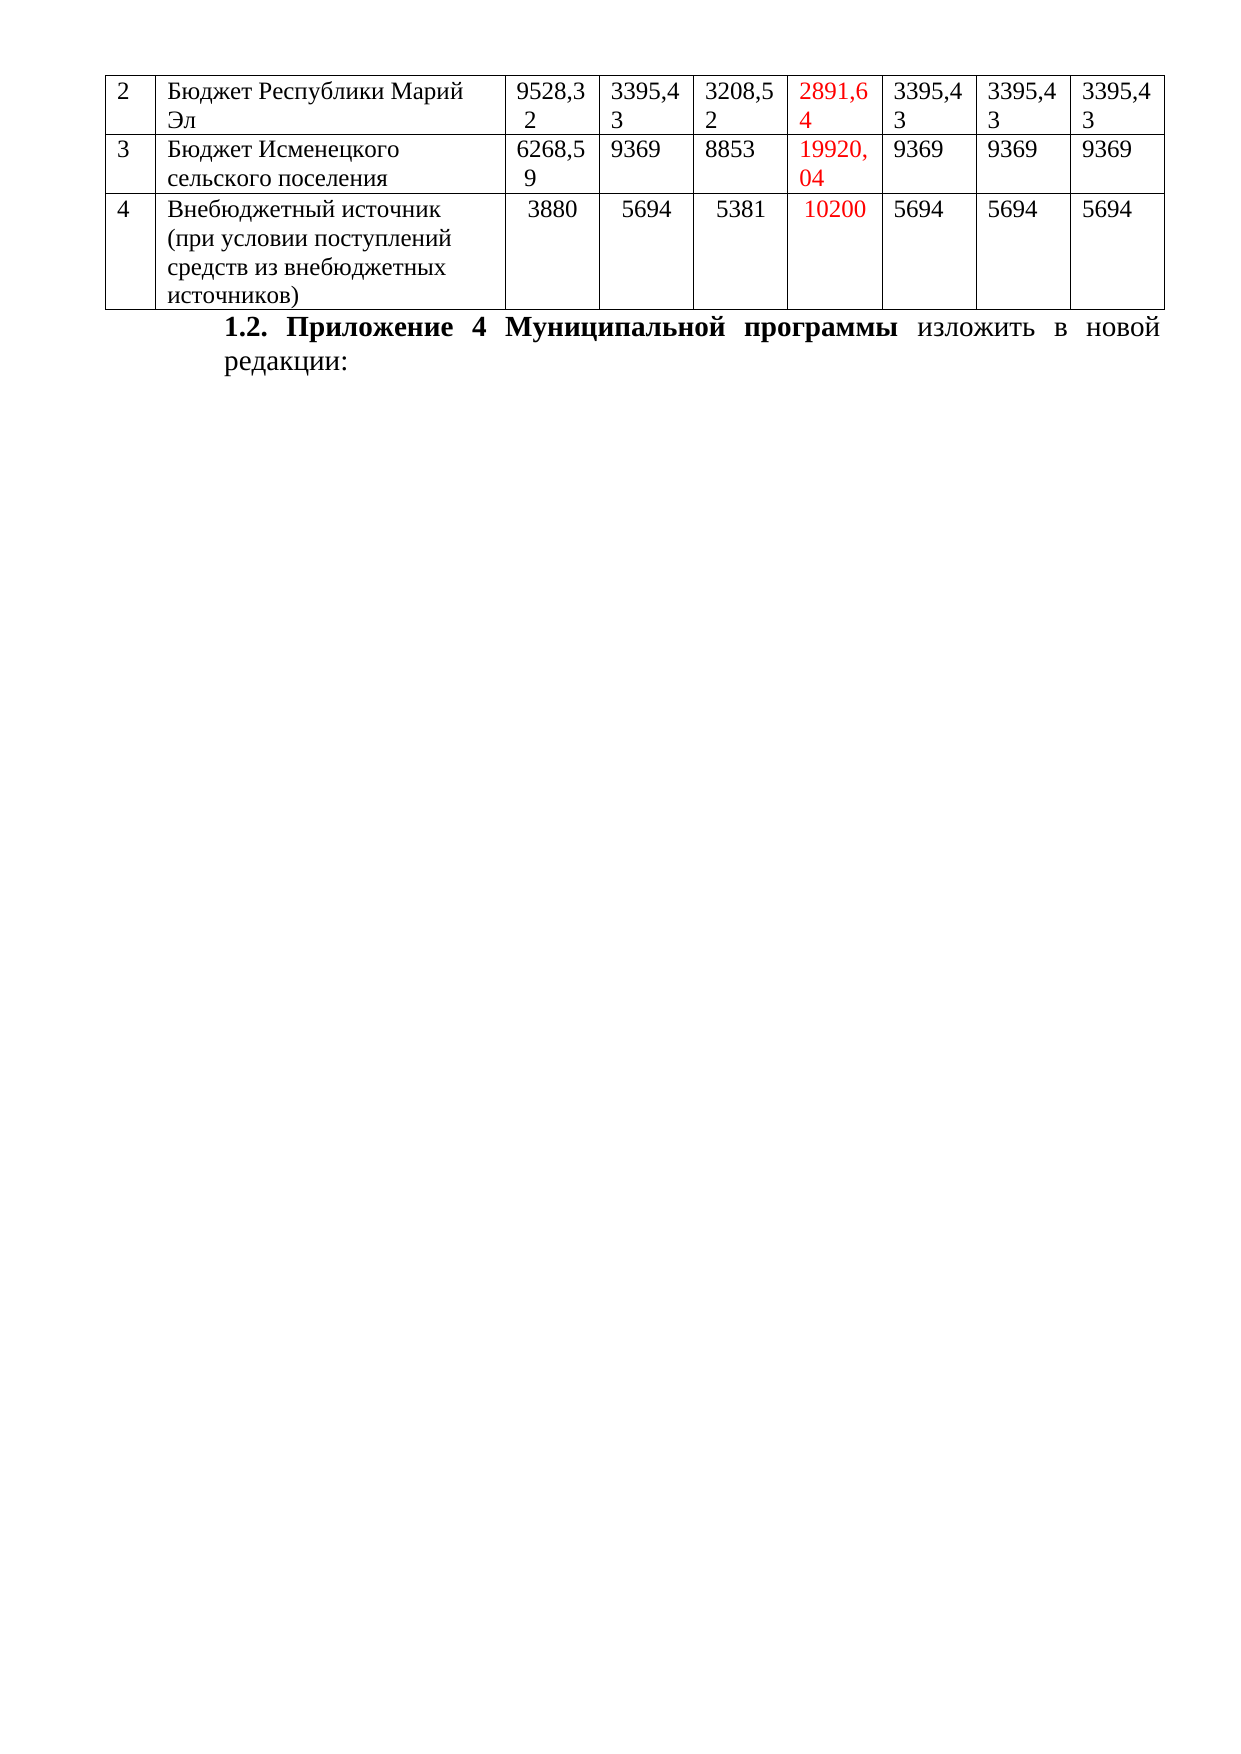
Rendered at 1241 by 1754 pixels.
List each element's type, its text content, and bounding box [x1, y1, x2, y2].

table_cell 19920,04 [788, 135, 882, 193]
table_cell 9369 [883, 135, 976, 193]
table_cell 6268,59 [506, 135, 599, 193]
table_cell 2891,64 [788, 76, 882, 133]
table_cell Внебюджетный источник (при условии поступлений средств из внебюджетных источников) [156, 194, 505, 309]
table_cell 4 [106, 194, 155, 309]
table_cell Бюджет Исменецкого сельского поселения [156, 135, 505, 193]
table_cell 10200 [788, 194, 882, 309]
table_cell 8853 [694, 135, 787, 193]
table_cell 3395,43 [883, 76, 976, 133]
table_cell 9369 [600, 135, 693, 193]
table_cell 9528,32 [506, 76, 599, 133]
table_cell 3395,43 [600, 76, 693, 133]
table_cell 3208,52 [694, 76, 787, 133]
table_cell 2 [106, 76, 155, 133]
table_cell 5381 [694, 194, 787, 309]
table_cell 5694 [883, 194, 976, 309]
table_cell 5694 [600, 194, 693, 309]
table_cell Бюджет Республики Марий Эл [156, 76, 505, 133]
table_cell 3880 [506, 194, 599, 309]
table_cell 3395,43 [1071, 76, 1164, 133]
table_cell 5694 [1071, 194, 1164, 309]
table_cell 5694 [977, 194, 1070, 309]
table_cell 3395,43 [977, 76, 1070, 133]
table_cell 3 [106, 135, 155, 193]
text 1.2. Приложение 4 Муниципальной программы изложить в новой редакции: [224, 310, 1160, 377]
table_cell 9369 [1071, 135, 1164, 193]
table_cell 9369 [977, 135, 1070, 193]
